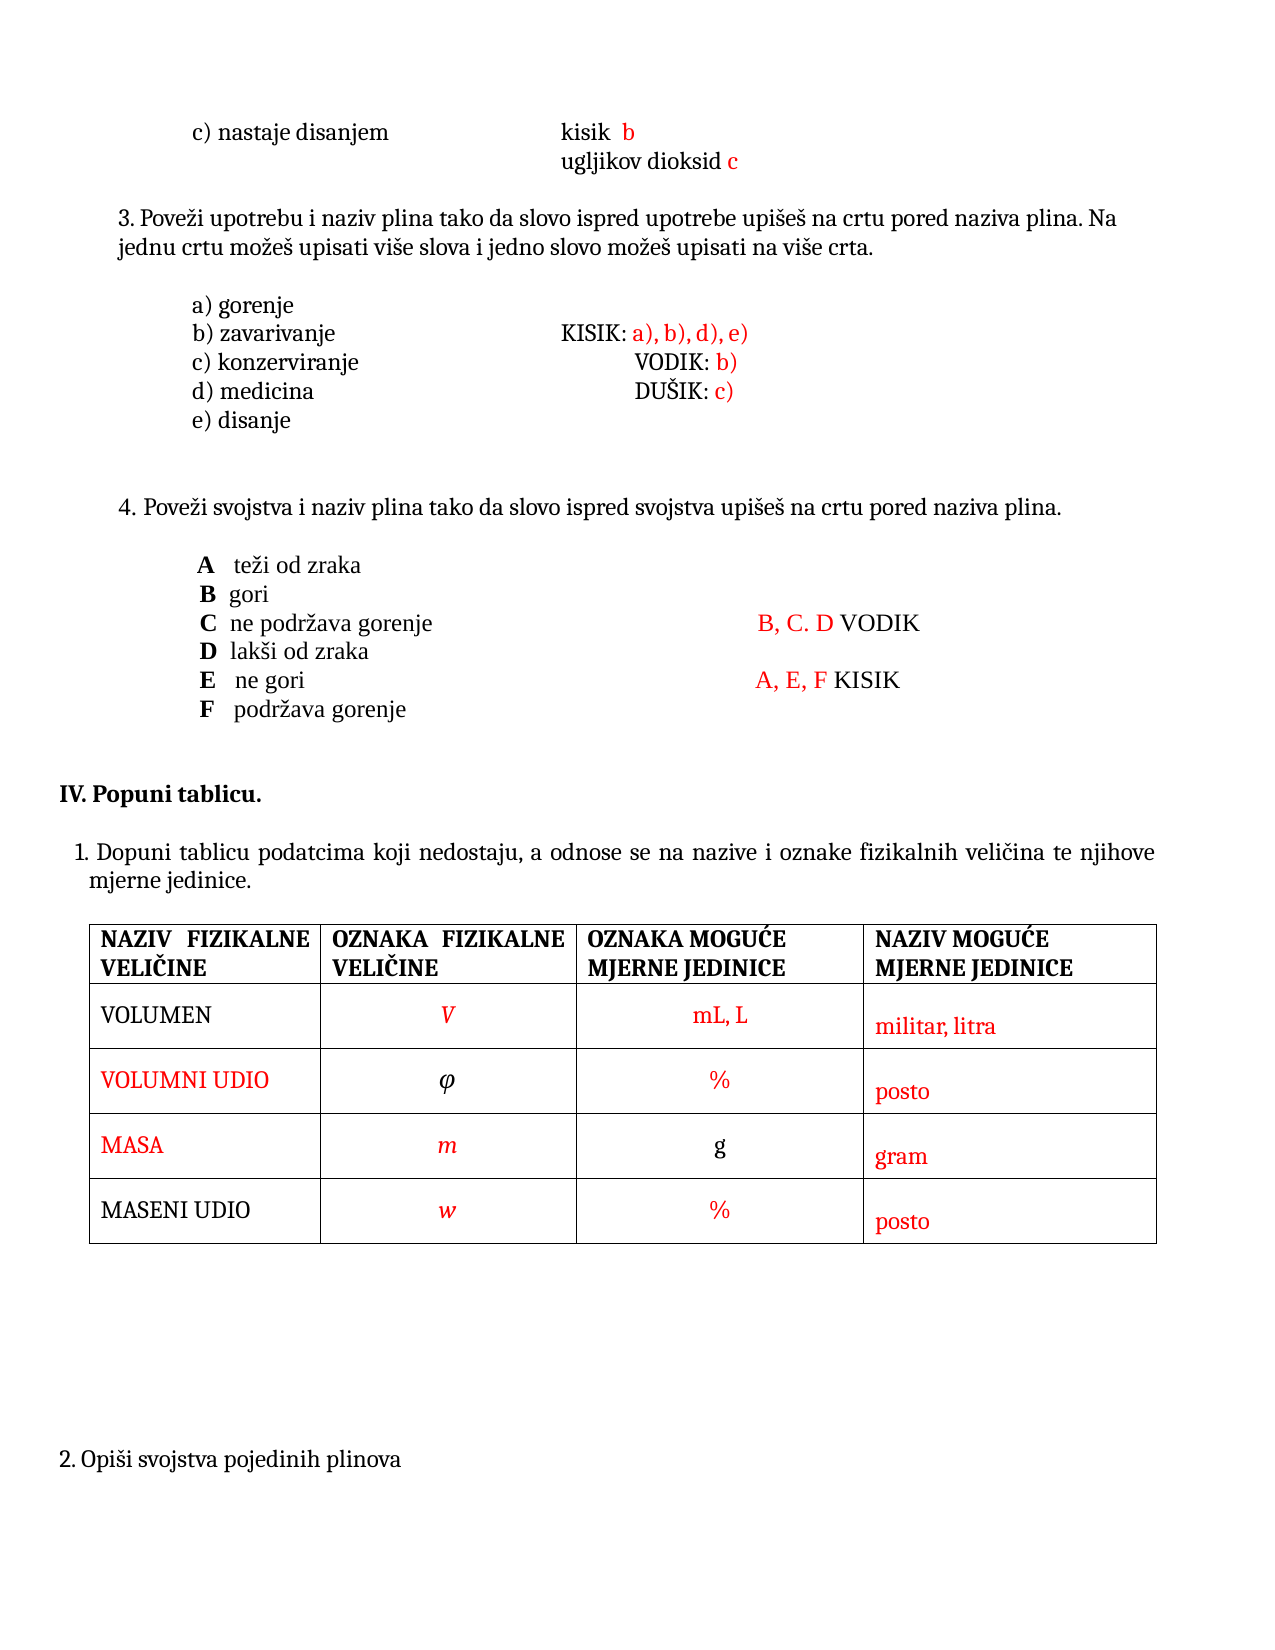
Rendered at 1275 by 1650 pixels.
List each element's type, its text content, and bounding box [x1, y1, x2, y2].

table_cell VOLUMEN [90, 984, 320, 1047]
table_header NAZIV MOGUĆE MJERNE JEDINICE [864, 925, 1156, 982]
text D lakši od zraka [118, 636, 1157, 665]
table_header OZNAKA FIZIKALNE VELIČINE [321, 925, 576, 982]
text IV. Popuni tablicu. [59, 780, 1157, 809]
table_cell w [321, 1179, 576, 1242]
text a) gorenje [118, 291, 1157, 319]
table_cell mL, L [577, 984, 863, 1047]
table_cell militar, litra [864, 984, 1156, 1047]
table_cell φ [321, 1049, 576, 1112]
table_header NAZIV FIZIKALNE VELIČINE [90, 925, 320, 982]
text C ne podržava gorenje B, C. D VODIK [118, 608, 1157, 636]
text B gori [118, 579, 1157, 608]
text d) medicina DUŠIK: c) [118, 377, 1157, 406]
text e) disanje [118, 406, 1157, 434]
text E ne gori A, E, F KISIK [118, 665, 1157, 694]
table_cell MASENI UDIO [90, 1179, 320, 1242]
table_cell MASA [90, 1114, 320, 1177]
table_cell VOLUMNI UDIO [90, 1049, 320, 1112]
table_cell % [577, 1179, 863, 1242]
table_cell g [577, 1114, 863, 1177]
table_cell m [321, 1114, 576, 1177]
text A teži od zraka [118, 550, 1157, 579]
text F podržava gorenje [118, 694, 1157, 723]
table_cell % [577, 1049, 863, 1112]
table_header OZNAKA MOGUĆE MJERNE JEDINICE [577, 925, 863, 982]
text 4. Poveži svojstva i naziv plina tako da slovo ispred svojstva upišeš na crtu pored naziva plina. [118, 492, 1157, 521]
table_cell gram [864, 1114, 1156, 1177]
table_cell V [321, 984, 576, 1047]
text c) nastaje disanjem kisik b [156, 118, 1157, 147]
table_cell posto [864, 1179, 1156, 1242]
text 2. Opiši svojstva pojedinih plinova [59, 1445, 1157, 1473]
text 1. Dopuni tablicu podatcima koji nedostaju, a odnose se na nazive i oznake fizikalnih veličina te njihove mjerne jedinice. [59, 838, 1157, 895]
table_cell posto [864, 1049, 1156, 1112]
text ugljikov dioksid c [303, 147, 1157, 176]
text c) konzerviranje VODIK: b) [118, 348, 1157, 377]
text 3. Poveži upotrebu i naziv plina tako da slovo ispred upotrebe upišeš na crtu pored naziva plina. Na jednu crtu možeš upisati više slova i jedno slovo možeš upisati na više crta. [118, 204, 1157, 262]
text b) zavarivanje KISIK: a), b), d), e) [118, 319, 1157, 348]
